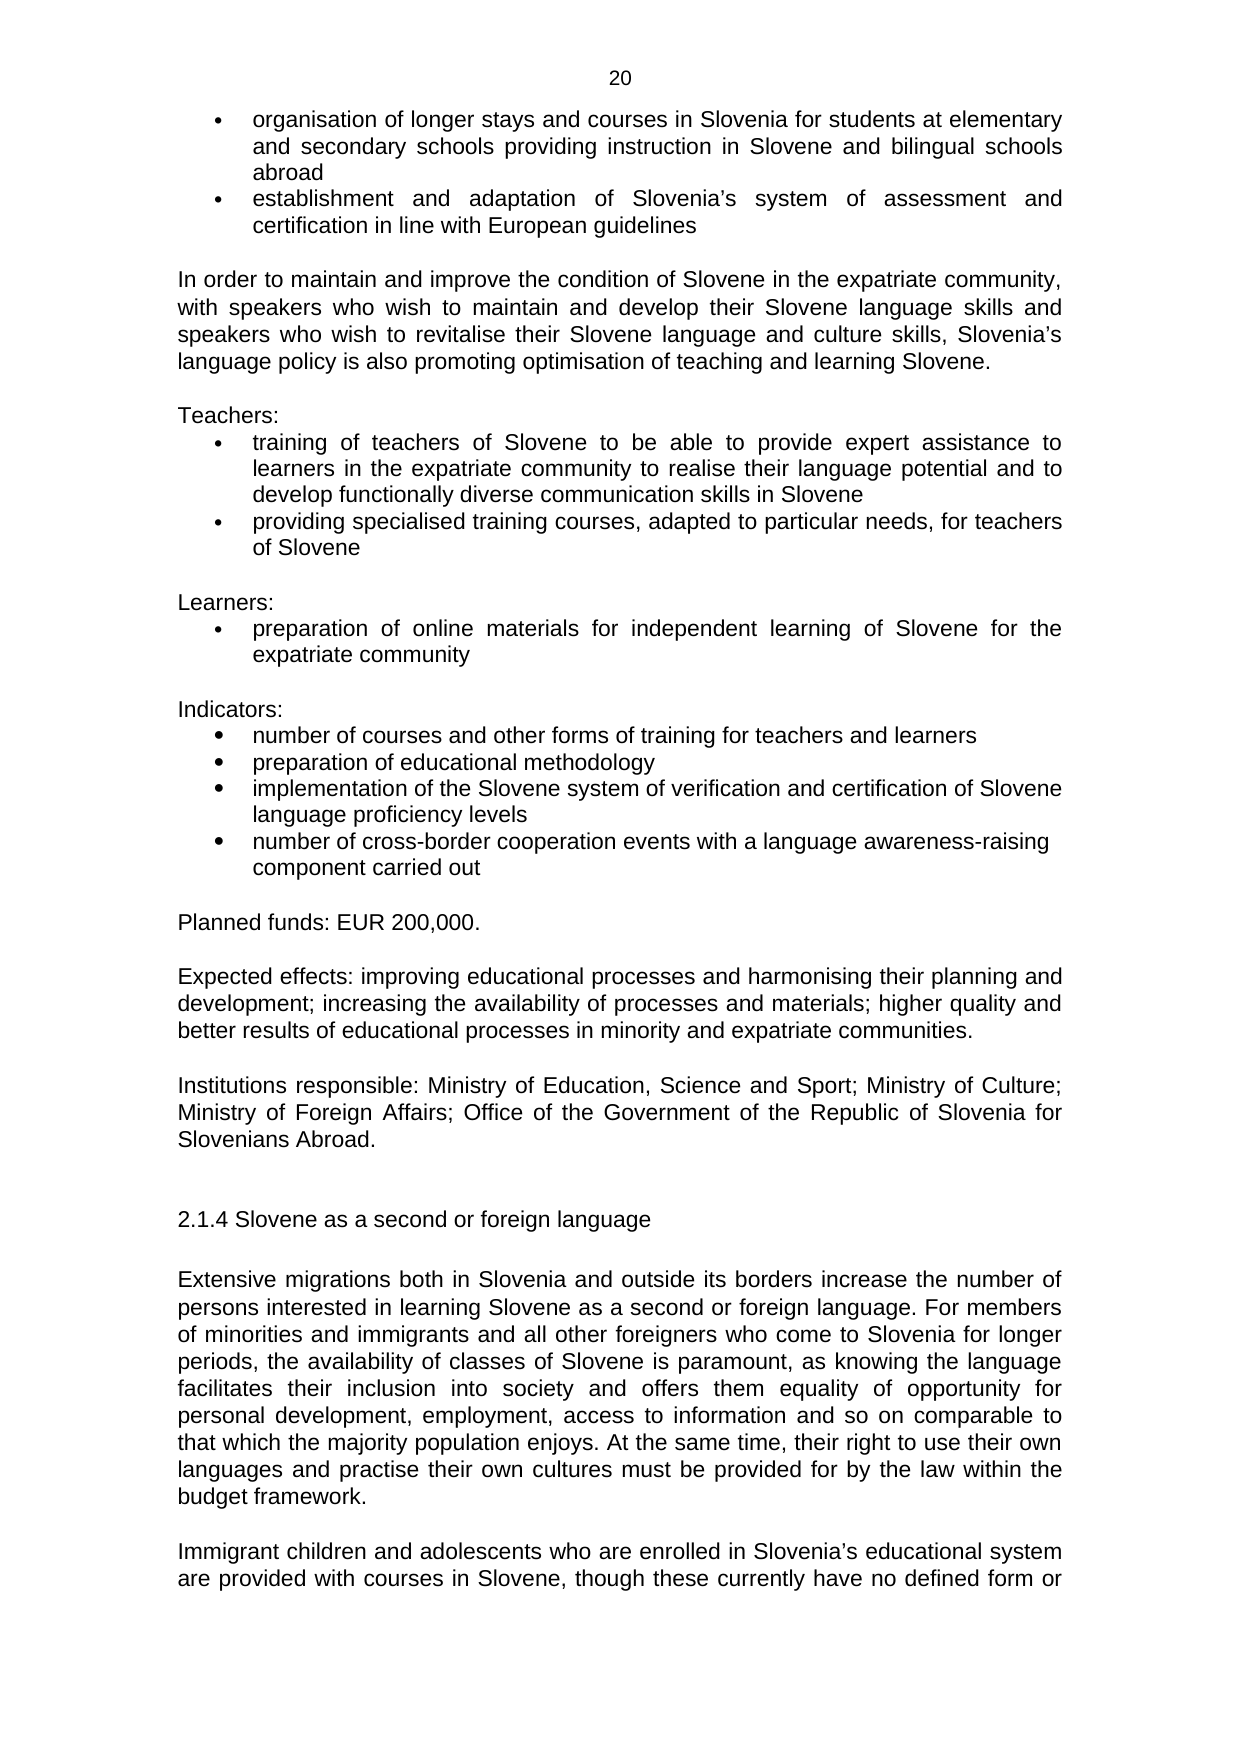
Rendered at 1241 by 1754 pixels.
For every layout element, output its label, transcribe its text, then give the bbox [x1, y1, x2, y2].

text Institutions responsible: Ministry of Education, Science and Sport; Ministry of Culture; Ministry of Foreign Affairs; Office of the Government of the Republic of Slovenia for Slovenians Abroad. [177, 1071, 1063, 1152]
text Indicators: [177, 695, 1063, 722]
list organisation of longer stays and courses in Slovenia for students at elementary and secondary schools providing instruction in Slovene and bilingual schools abroad [215, 106, 1063, 185]
text Extensive migrations both in Slovenia and outside its borders increase the number of persons interested in learning Slovene as a second or foreign language. For members of minorities and immigrants and all other foreigners who come to Slovenia for longer periods, the availability of classes of Slovene is paramount, as knowing the language facilitates their inclusion into society and offers them equality of opportunity for personal development, employment, access to information and so on comparable to that which the majority population enjoys. At the same time, their right to use their own languages and practise their own cultures must be provided for by the law within the budget framework. [177, 1266, 1063, 1509]
text Expected effects: improving educational processes and harmonising their planning and development; increasing the availability of processes and materials; higher quality and better results of educational processes in minority and expatriate communities. [177, 962, 1063, 1044]
list preparation of educational methodology [215, 748, 1063, 775]
text Learners: [177, 588, 1063, 615]
list implementation of the Slovene system of verification and certification of Slovene language proficiency levels [215, 775, 1063, 828]
list number of courses and other forms of training for teachers and learners [215, 722, 1063, 748]
subtitle 2.1.4 Slovene as a second or foreign language [177, 1205, 1063, 1232]
list establishment and adaptation of Slovenia’s system of assessment and certification in line with European guidelines [215, 185, 1063, 238]
list training of teachers of Slovene to be able to provide expert assistance to learners in the expatriate community to realise their language potential and to develop functionally diverse communication skills in Slovene [215, 428, 1063, 508]
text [177, 1537, 1063, 1591]
text In order to maintain and improve the condition of Slovene in the expatriate community, with speakers who wish to maintain and develop their Slovene language skills and speakers who wish to revitalise their Slovene language and culture skills, Slovenia’s language policy is also promoting optimisation of teaching and learning Slovene. [177, 266, 1063, 374]
list preparation of online materials for independent learning of Slovene for the expatriate community [215, 615, 1063, 668]
text Teachers: [177, 401, 1063, 428]
list providing specialised training courses, adapted to particular needs, for teachers of Slovene [215, 508, 1063, 560]
list number of cross-border cooperation events with a language awareness-raising component carried out [215, 828, 1063, 880]
text Planned funds: EUR 200,000. [177, 908, 1063, 935]
